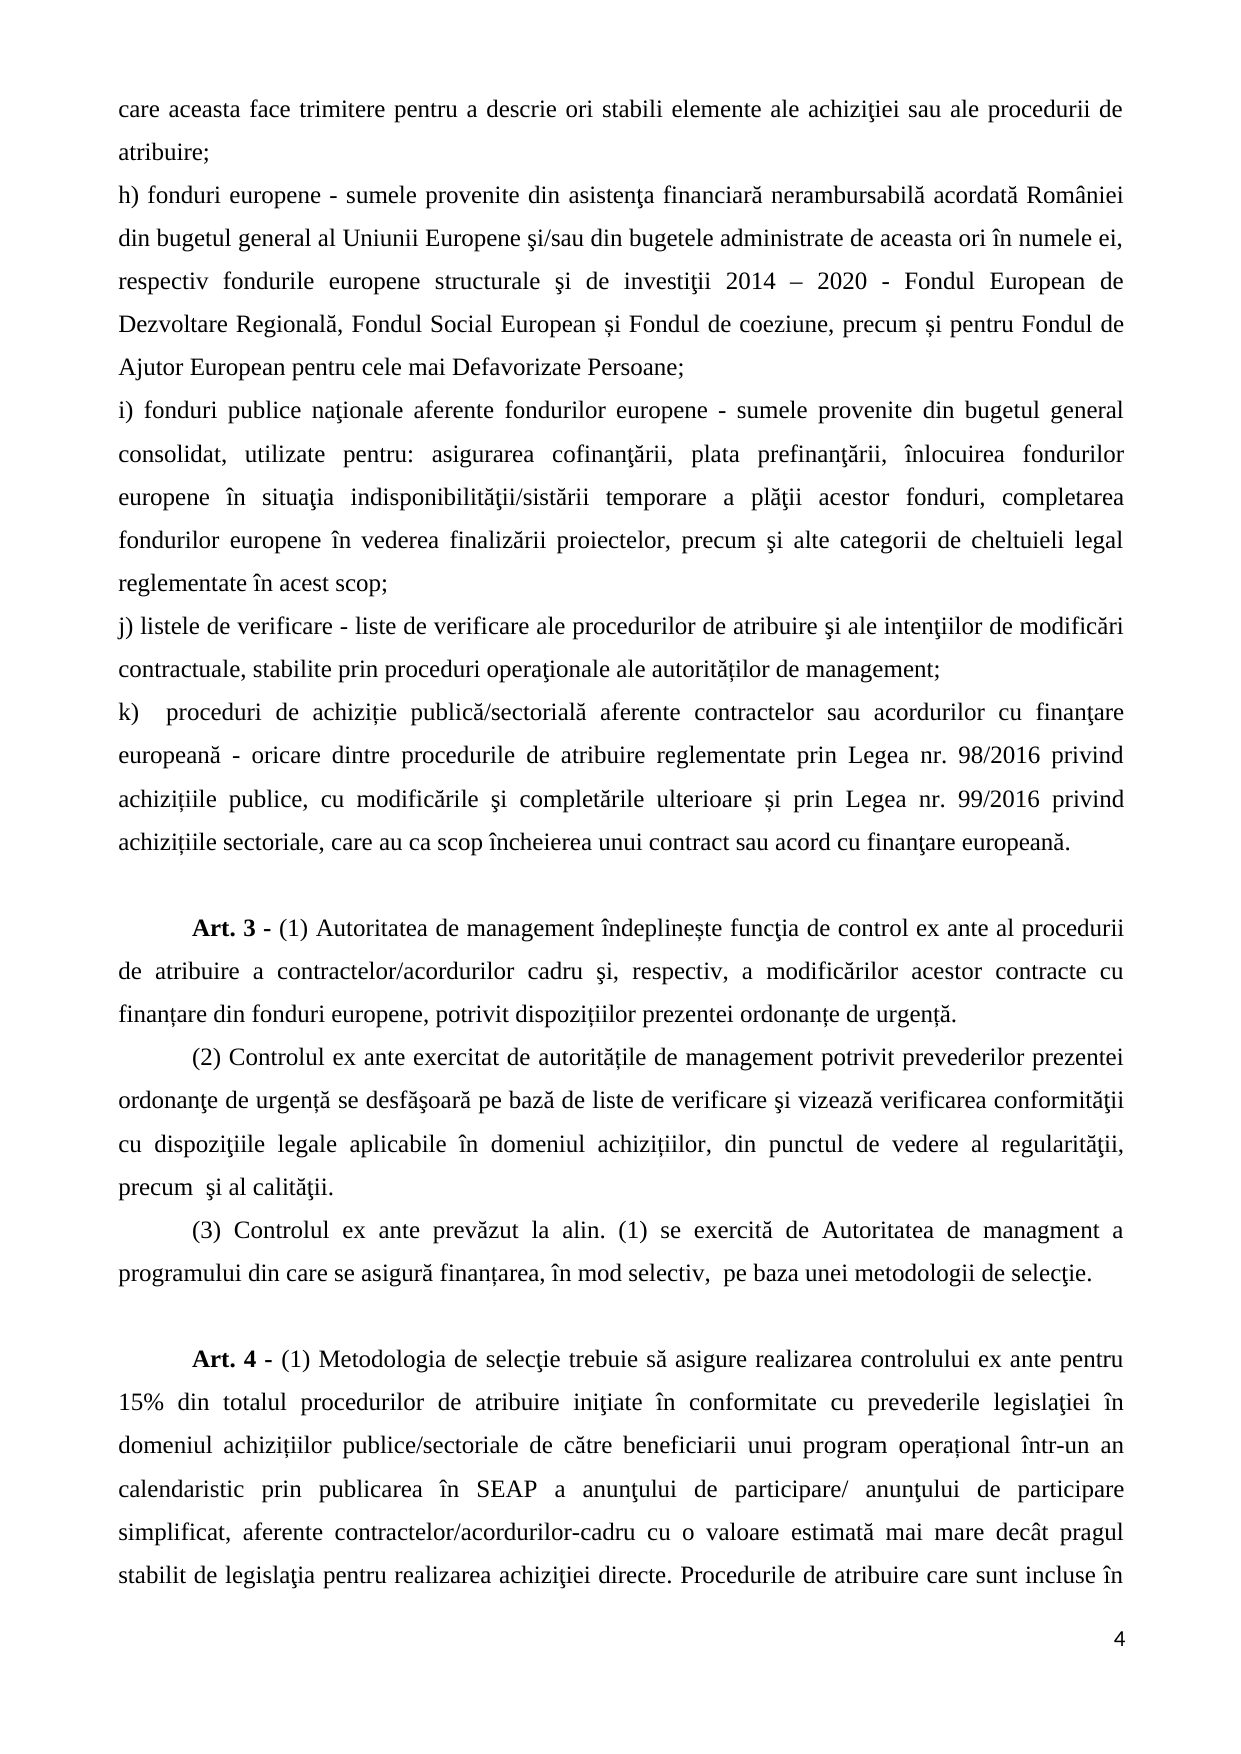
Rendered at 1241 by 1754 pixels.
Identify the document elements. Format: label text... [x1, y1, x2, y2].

text i) fonduri publice naţionale aferente fondurilor europene - sumele provenite din bugetul general consolidat, utilizate pentru: asigurarea cofinanţării, plata prefinanţării, înlocuirea fondurilor europene în situaţia indisponibilităţii/sistării temporare a plăţii acestor fonduri, completarea fondurilor europene în vederea finalizării proiectelor, precum şi alte categorii de cheltuieli legal reglementate în acest scop; [118, 396, 1125, 597]
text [118, 1344, 1125, 1589]
text j) listele de verificare - liste de verificare ale procedurilor de atribuire şi ale intenţiilor de modificări contractuale, stabilite prin proceduri operaţionale ale autorităților de management; [118, 611, 1125, 683]
text h) fonduri europene - sumele provenite din asistenţa financiară nerambursabilă acordată României din bugetul general al Uniunii Europene şi/sau din bugetele administrate de aceasta ori în numele ei, respectiv fondurile europene structurale şi de investiţii 2014 – 2020 - Fondul European de Dezvoltare Regională, Fondul Social European și Fondul de coeziune, precum și pentru Fondul de Ajutor European pentru cele mai Defavorizate Persoane; [118, 180, 1125, 381]
text Art. 3 - (1) Autoritatea de management îndeplinește funcţia de control ex ante al procedurii de atribuire a contractelor/acordurilor cadru şi, respectiv, a modificărilor acestor contracte cu finanțare din fonduri europene, potrivit dispozițiilor prezentei ordonanțe de urgență. [118, 913, 1125, 1028]
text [118, 94, 1125, 166]
text k) proceduri de achiziție publică/sectorială aferente contractelor sau acordurilor cu finanţare europeană - oricare dintre procedurile de atribuire reglementate prin Legea nr. 98/2016 privind achizițiile publice, cu modificările şi completările ulterioare și prin Legea nr. 99/2016 privind achizițiile sectoriale, care au ca scop încheierea unui contract sau acord cu finanţare europeană. [118, 697, 1125, 856]
text (2) Controlul ex ante exercitat de autoritățile de management potrivit prevederilor prezentei ordonanţe de urgență se desfăşoară pe bază de liste de verificare şi vizează verificarea conformităţii cu dispoziţiile legale aplicabile în domeniul achizițiilor, din punctul de vedere al regularităţii, precum şi al calităţii. [118, 1042, 1125, 1201]
text (3) Controlul ex ante prevăzut la alin. (1) se exercită de Autoritatea de managment a programului din care se asigură finanțarea, în mod selectiv, pe baza unei metodologii de selecţie. [118, 1215, 1125, 1287]
